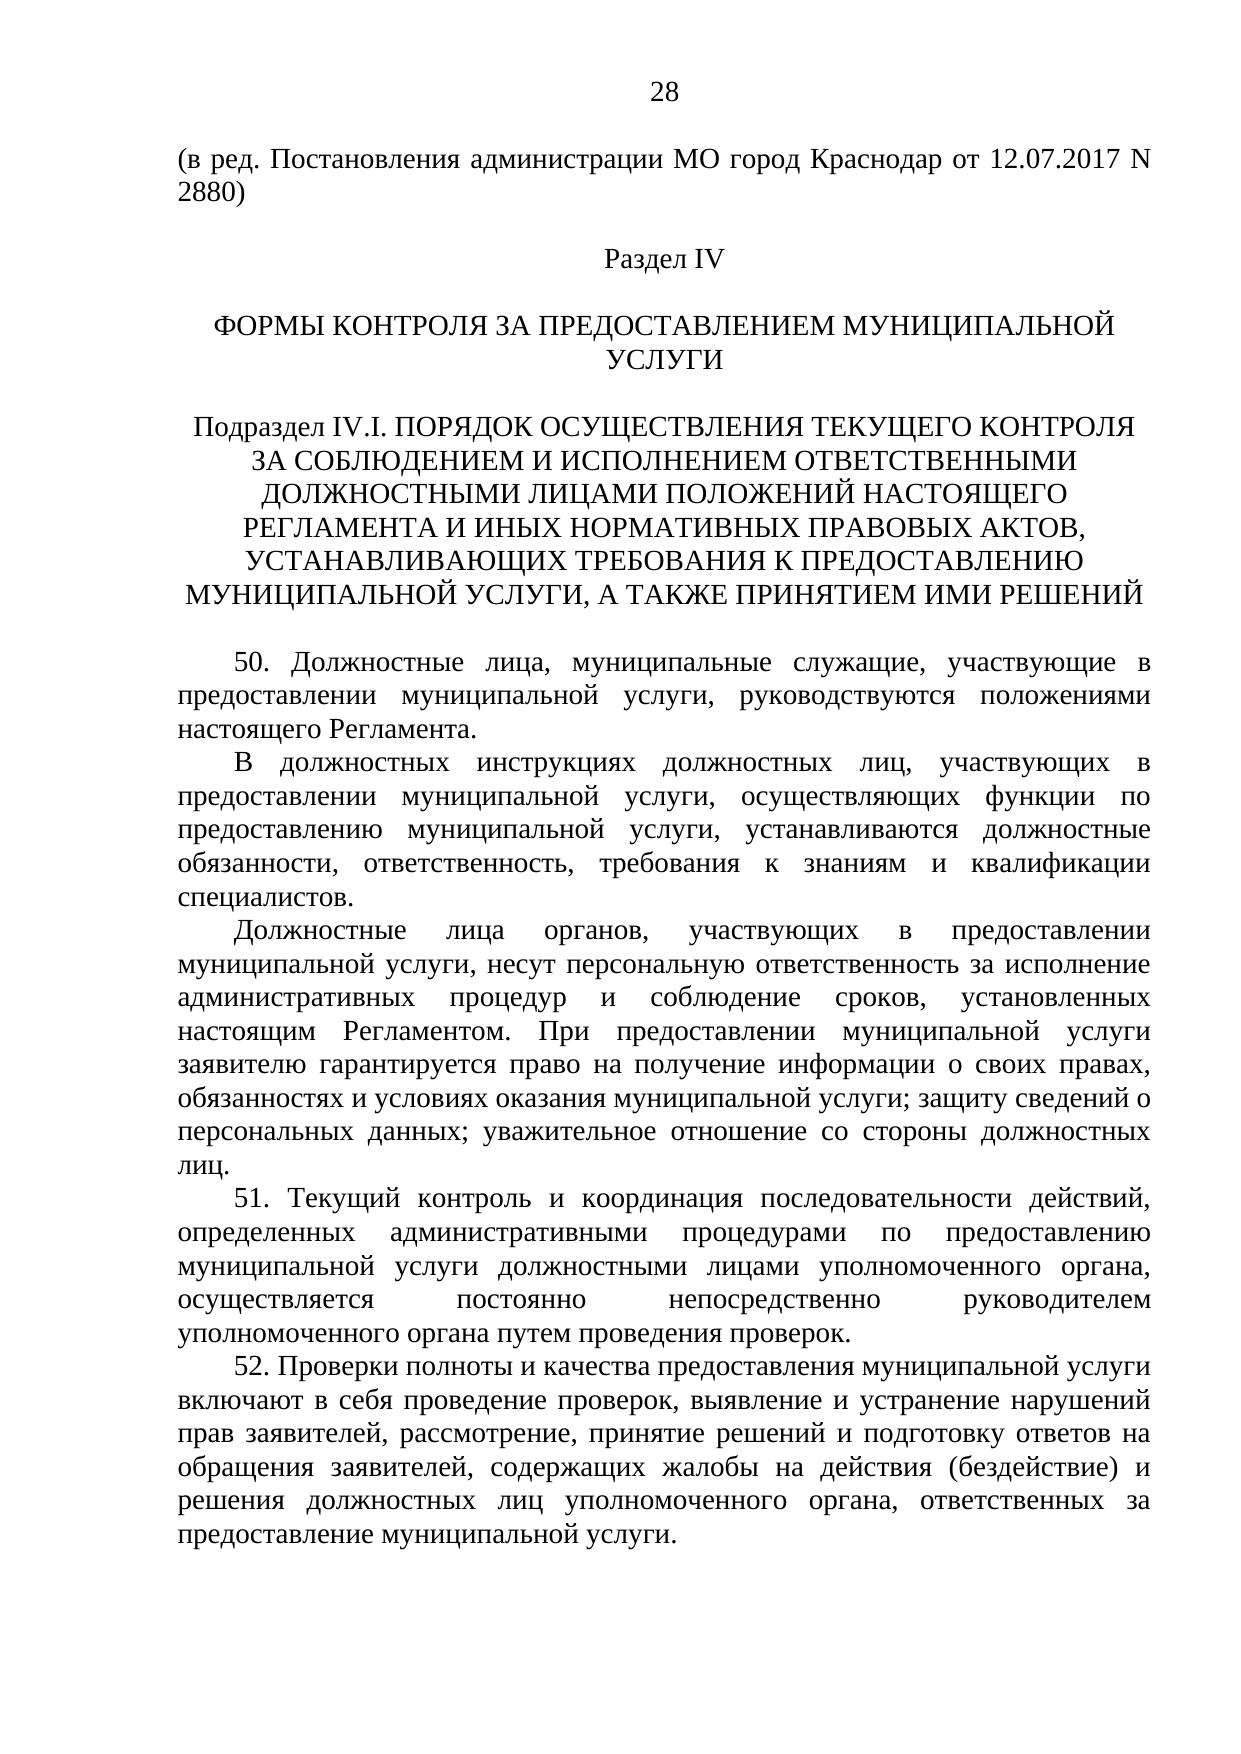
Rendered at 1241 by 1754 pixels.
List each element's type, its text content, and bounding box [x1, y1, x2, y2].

text МУНИЦИПАЛЬНОЙ УСЛУГИ, А ТАКЖЕ ПРИНЯТИЕМ ИМИ РЕШЕНИЙ [177, 577, 1152, 610]
text В должностных инструкциях должностных лиц, участвующих в предоставлении муниципальной услуги, осуществляющих функции по предоставлению муниципальной услуги, устанавливаются должностные обязанности, ответственность, требования к знаниям и квалификации специалистов. [177, 744, 1152, 912]
text 50. Должностные лица, муниципальные служащие, участвующие в предоставлении муниципальной услуги, руководствуются положениями настоящего Регламента. [177, 644, 1152, 744]
text (в ред. Постановления администрации МО город Краснодар от 12.07.2017 N 2880) [177, 141, 1152, 208]
text ФОРМЫ КОНТРОЛЯ ЗА ПРЕДОСТАВЛЕНИЕМ МУНИЦИПАЛЬНОЙ УСЛУГИ [177, 308, 1152, 376]
text Подраздел IV.I. ПОРЯДОК ОСУЩЕСТВЛЕНИЯ ТЕКУЩЕГО КОНТРОЛЯ [177, 409, 1152, 443]
text ЗА СОБЛЮДЕНИЕМ И ИСПОЛНЕНИЕМ ОТВЕТСТВЕННЫМИ ДОЛЖНОСТНЫМИ ЛИЦАМИ ПОЛОЖЕНИЙ НАСТОЯЩЕГО РЕГЛАМЕНТА И ИНЫХ НОРМАТИВНЫХ ПРАВОВЫХ АКТОВ, УСТАНАВЛИВАЮЩИХ ТРЕБОВАНИЯ К ПРЕДОСТАВЛЕНИЮ [177, 443, 1152, 577]
text Раздел IV [177, 241, 1152, 275]
text Должностные лица органов, участвующих в предоставлении муниципальной услуги, несут персональную ответственность за исполнение административных процедур и соблюдение сроков, установленных настоящим Регламентом. При предоставлении муниципальной услуги заявителю гарантируется право на получение информации о своих правах, обязанностях и условиях оказания муниципальной услуги; защиту сведений о персональных данных; уважительное отношение со стороны должностных лиц. [177, 912, 1152, 1181]
text 52. Проверки полноты и качества предоставления муниципальной услуги включают в себя проведение проверок, выявление и устранение нарушений прав заявителей, рассмотрение, принятие решений и подготовку ответов на обращения заявителей, содержащих жалобы на действия (бездействие) и решения должностных лиц уполномоченного органа, ответственных за предоставление муниципальной услуги. [177, 1348, 1152, 1549]
text 51. Текущий контроль и координация последовательности действий, определенных административными процедурами по предоставлению муниципальной услуги должностными лицами уполномоченного органа, осуществляется постоянно непосредственно руководителем уполномоченного органа путем проведения проверок. [177, 1181, 1152, 1348]
